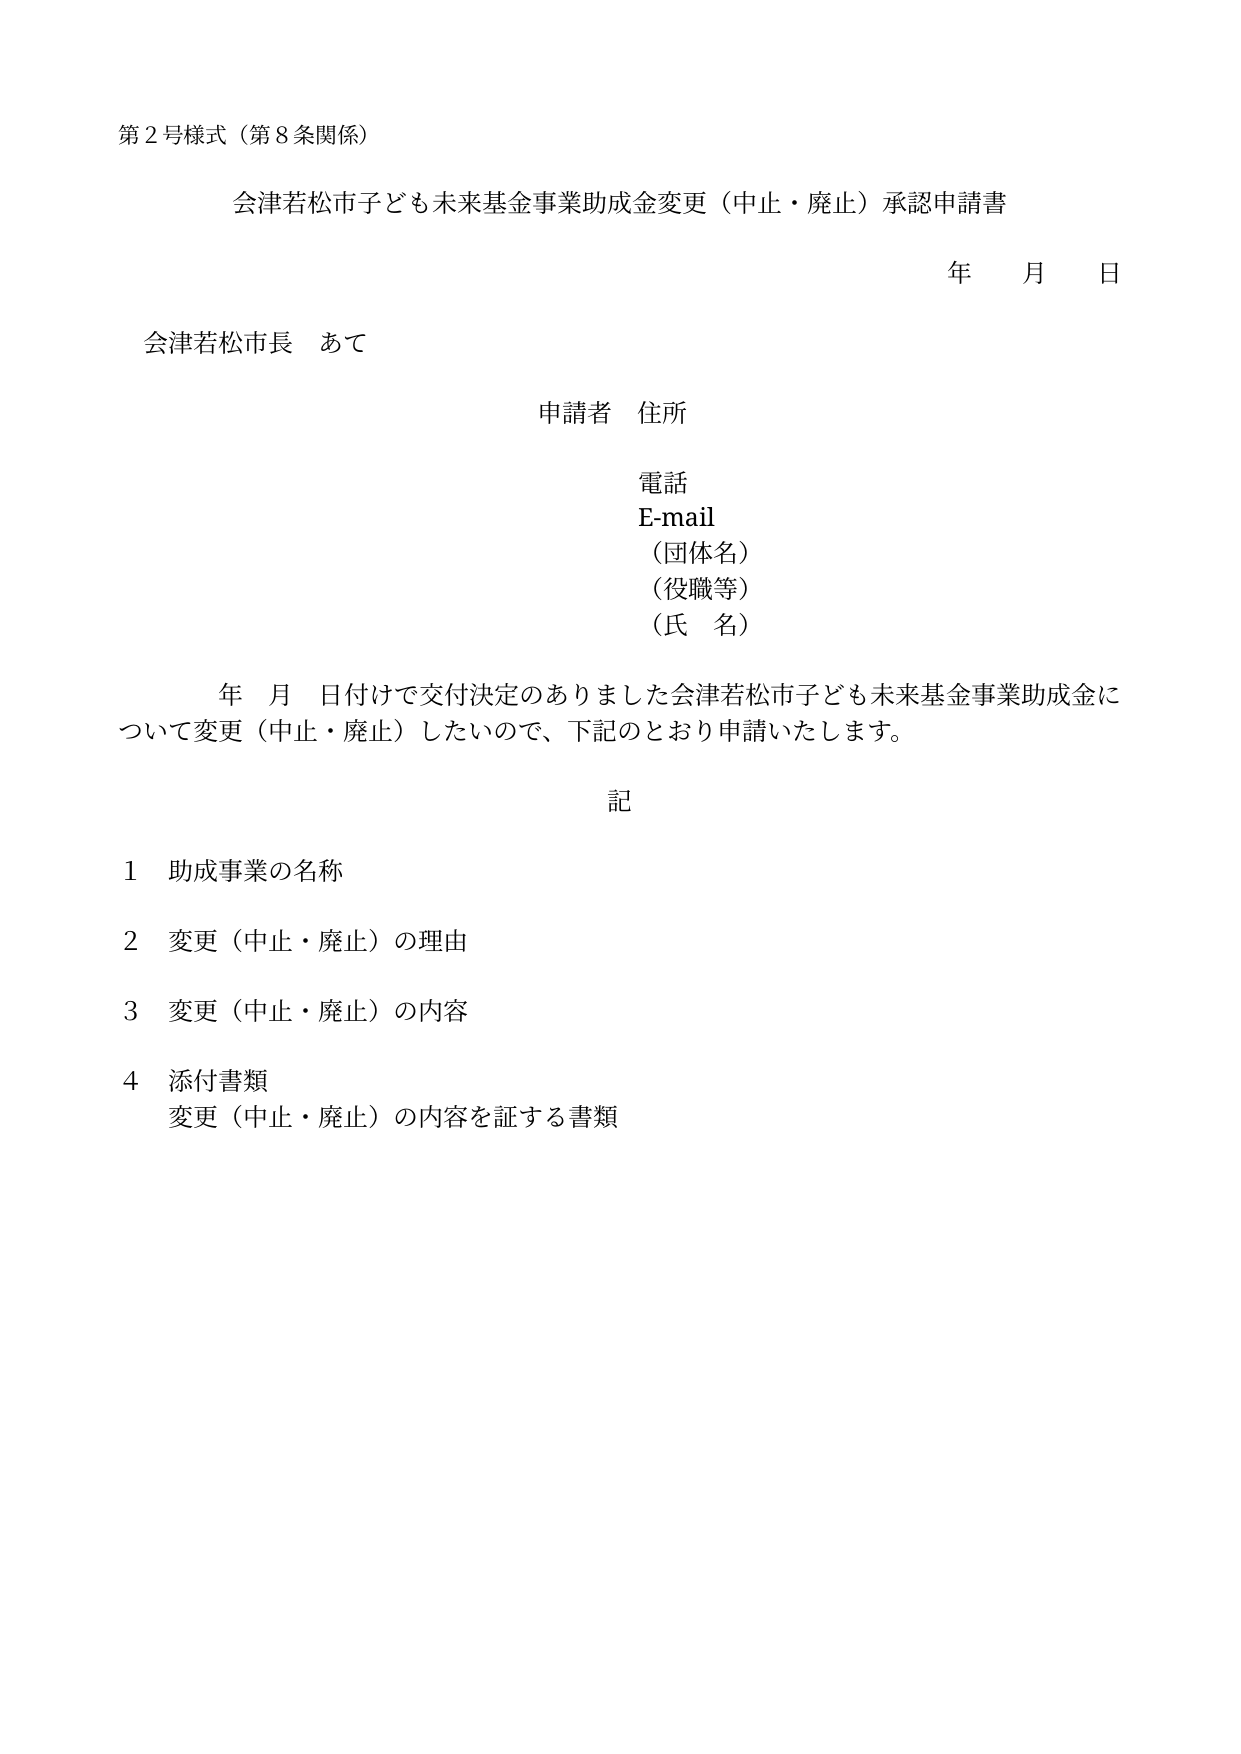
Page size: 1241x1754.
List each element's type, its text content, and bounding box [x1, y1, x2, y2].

text 年 月 日付けで交付決定のありました会津若松市子ども未来基金事業助成金について変更（中止・廃止）したいので、下記のとおり申請いたします。 [118, 676, 1122, 747]
text 会津若松市長 あて [118, 324, 1122, 359]
text 第２号様式（第８条関係） [118, 118, 1122, 149]
subtitle 会津若松市子ども未来基金事業助成金変更（中止・廃止）承認申請書 [118, 184, 1122, 219]
text （役職等） [638, 569, 1122, 606]
text E-mail [638, 499, 1122, 534]
text 申請者 住所 [537, 394, 1122, 429]
text 変更（中止・廃止）の内容を証する書類 [118, 1097, 1122, 1133]
text 電話 [638, 464, 1122, 499]
subtitle 記 [118, 781, 1122, 817]
text ３ 変更（中止・廃止）の内容 [118, 991, 1122, 1027]
text １ 助成事業の名称 [118, 851, 1122, 887]
text （団体名） [638, 534, 1122, 569]
text （氏 名） [638, 606, 1122, 641]
text ２ 変更（中止・廃止）の理由 [118, 921, 1122, 957]
text 年 月 日 [118, 254, 1122, 289]
text ４ 添付書類 [118, 1061, 1122, 1097]
